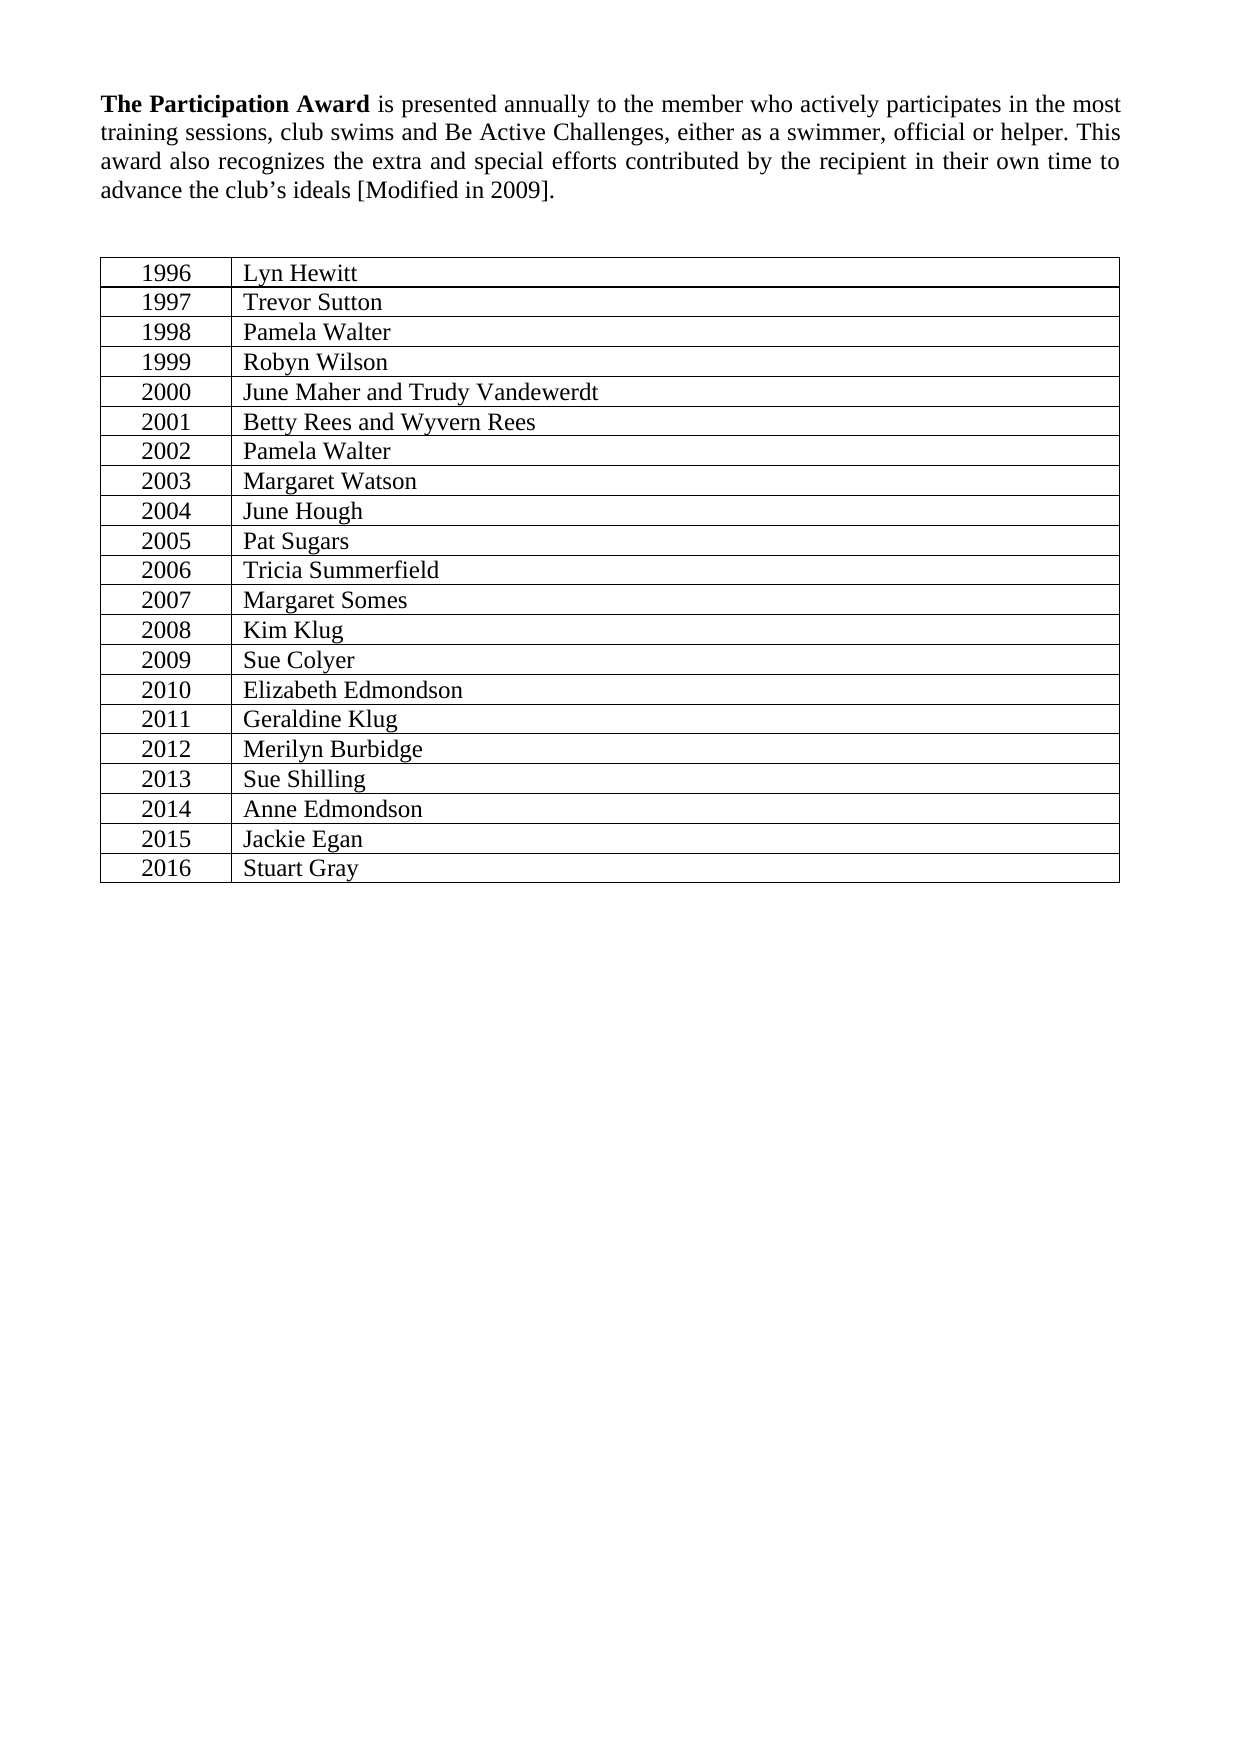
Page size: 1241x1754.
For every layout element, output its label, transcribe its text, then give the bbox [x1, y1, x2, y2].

table_cell Stuart Gray [232, 854, 1119, 882]
table_cell 2004 [101, 496, 231, 525]
table_header 1996 [101, 258, 231, 286]
table_header Lyn Hewitt [232, 258, 1119, 286]
table_cell 2016 [101, 854, 231, 882]
table_cell 2005 [101, 526, 231, 554]
table_cell 2007 [101, 585, 231, 614]
table_cell Trevor Sutton [232, 288, 1119, 316]
table_cell Pat Sugars [232, 526, 1119, 554]
table_cell 2014 [101, 794, 231, 823]
table_cell 2006 [101, 556, 231, 584]
table_cell Jackie Egan [232, 824, 1119, 852]
table_cell Robyn Wilson [232, 347, 1119, 376]
table_cell 2008 [101, 615, 231, 644]
table_cell 2013 [101, 764, 231, 793]
table_cell Sue Colyer [232, 645, 1119, 674]
table_cell 2015 [101, 824, 231, 852]
table_cell Betty Rees and Wyvern Rees [232, 407, 1119, 435]
table_cell 1998 [101, 317, 231, 346]
table_cell June Hough [232, 496, 1119, 525]
table_cell 2012 [101, 734, 231, 763]
table_cell June Maher and Trudy Vandewerdt [232, 377, 1119, 406]
table_cell 2000 [101, 377, 231, 406]
table_cell 1997 [101, 288, 231, 316]
table_cell Pamela Walter [232, 436, 1119, 465]
table_cell Kim Klug [232, 615, 1119, 644]
table_cell Margaret Watson [232, 466, 1119, 495]
table_cell 2009 [101, 645, 231, 674]
table_cell Tricia Summerfield [232, 556, 1119, 584]
table_cell Margaret Somes [232, 585, 1119, 614]
table_cell 2010 [101, 675, 231, 703]
table_cell 1999 [101, 347, 231, 376]
table_cell Merilyn Burbidge [232, 734, 1119, 763]
table_cell Sue Shilling [232, 764, 1119, 793]
subtitle The Participation Award is presented annually to the member who actively participates in the most training sessions, club swims and Be Active Challenges, either as a swimmer, official or helper. This award also recognizes the extra and special efforts contributed by the recipient in their own time to advance the club’s ideals [Modified in 2009]. [100, 89, 1122, 204]
table_cell 2001 [101, 407, 231, 435]
table_cell 2011 [101, 705, 231, 733]
table_cell Anne Edmondson [232, 794, 1119, 823]
table_cell Elizabeth Edmondson [232, 675, 1119, 703]
table_cell Geraldine Klug [232, 705, 1119, 733]
table_cell 2002 [101, 436, 231, 465]
table_cell Pamela Walter [232, 317, 1119, 346]
table_cell 2003 [101, 466, 231, 495]
